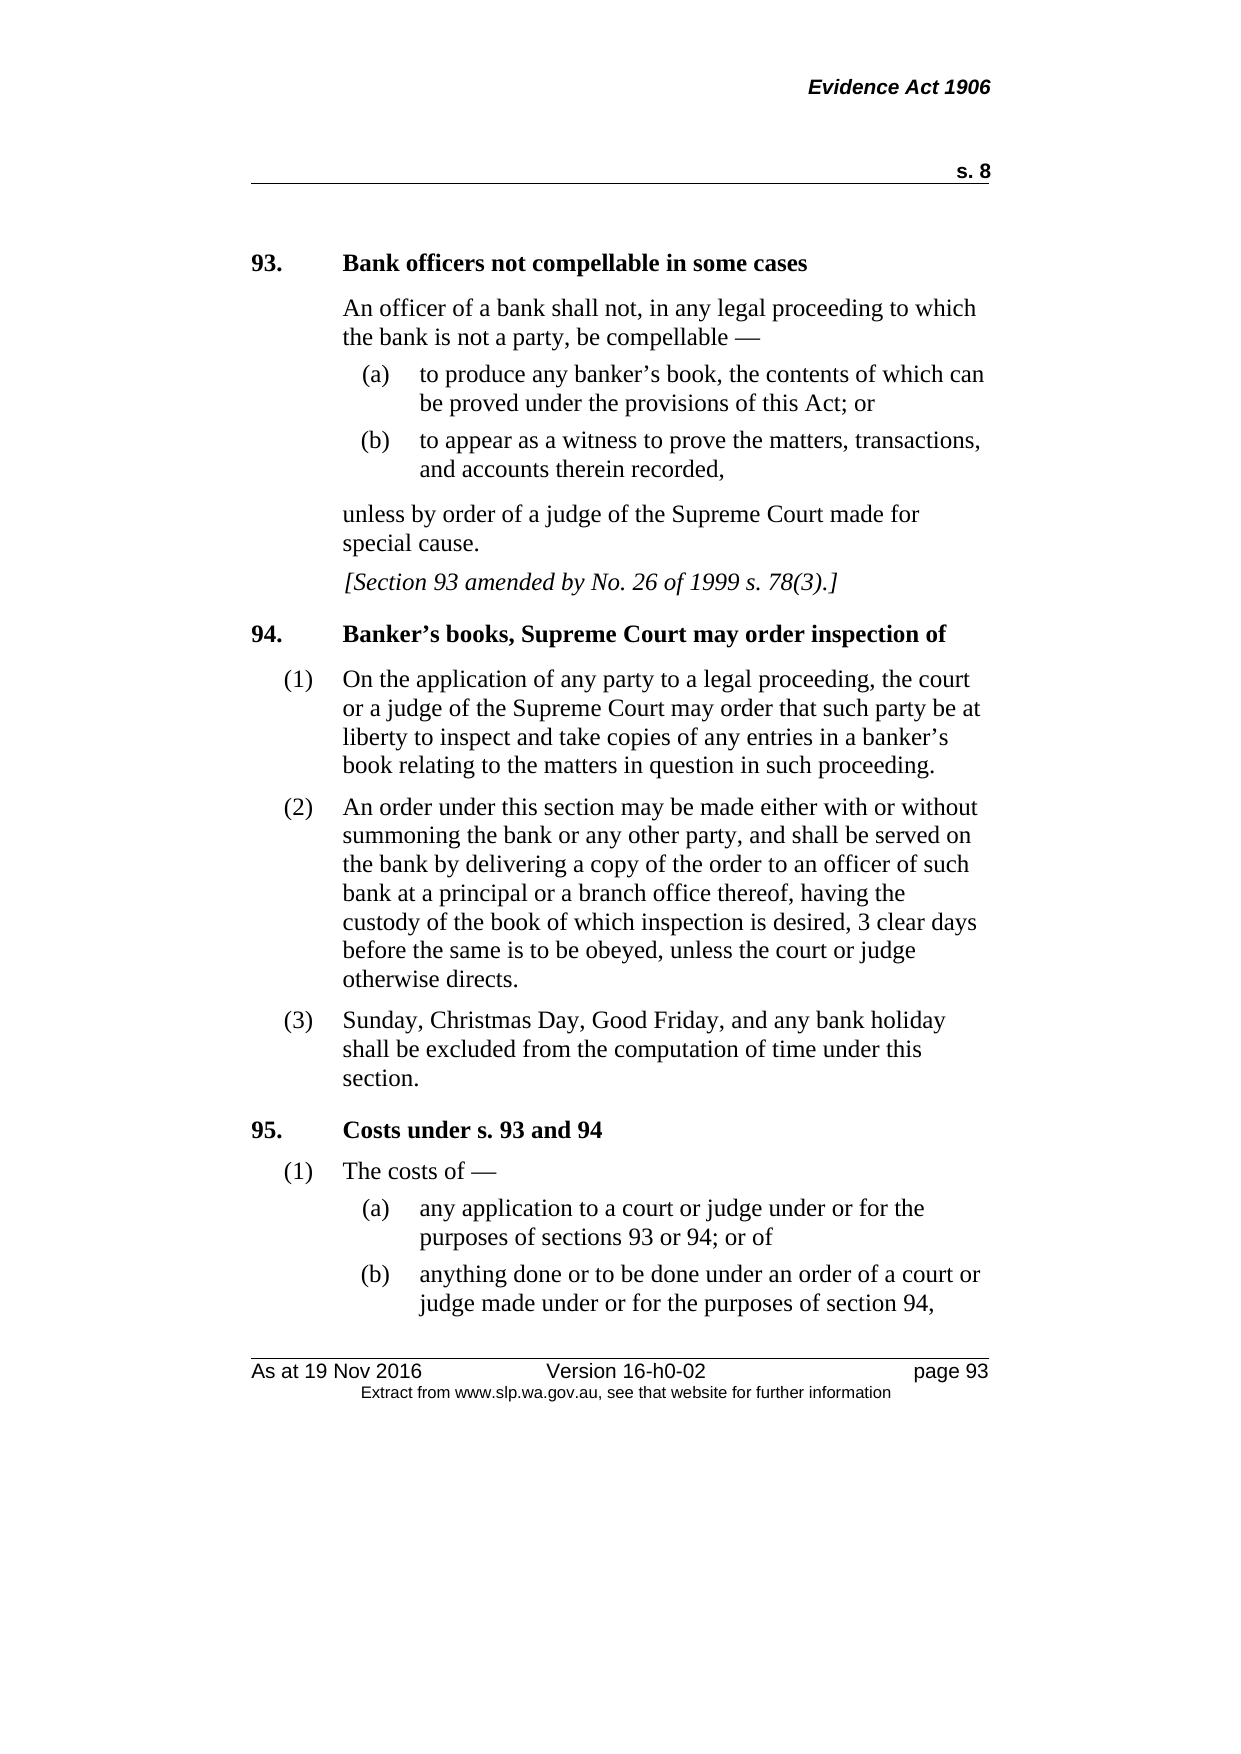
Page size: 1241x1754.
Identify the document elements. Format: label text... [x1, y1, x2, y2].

text (b) anything done or to be done under an order of a court or judge made under or for the purposes of section 94, [251, 1259, 989, 1316]
text (3) Sunday, Christmas Day, Good Friday, and any bank holiday shall be excluded from the computation of time under this section. [251, 1006, 989, 1092]
subtitle 93. Bank officers not compellable in some cases [251, 248, 989, 277]
text (b) to appear as a witness to prove the matters, transactions, and accounts therein recorded, [251, 425, 989, 483]
text (1) On the application of any party to a legal proceeding, the court or a judge of the Supreme Court may order that such party be at liberty to inspect and take copies of any entries in a banker’s book relating to the matters in question in such proceeding. [251, 664, 989, 779]
text unless by order of a judge of the Supreme Court made for special cause. [251, 499, 989, 557]
subtitle 95. Costs under s. 93 and 94 [251, 1115, 989, 1143]
text (1) The costs of — [251, 1156, 989, 1185]
text (a) to produce any banker’s book, the contents of which can be proved under the provisions of this Act; or [251, 359, 989, 417]
text An officer of a bank shall not, in any legal proceeding to which the bank is not a party, be compellable — [251, 293, 989, 351]
subtitle 94. Banker’s books, Supreme Court may order inspection of [251, 619, 989, 648]
text (2) An order under this section may be made either with or without summoning the bank or any other party, and shall be served on the bank by delivering a copy of the order to an officer of such bank at a principal or a branch office thereof, having the custody of the book of which inspection is desired, 3 clear days before the same is to be obeyed, unless the court or judge otherwise directs. [251, 792, 989, 993]
text (a) any application to a court or judge under or for the purposes of sections 93 or 94; or of [251, 1193, 989, 1251]
text [Section 93 amended by No. 26 of 1999 s. 78(3).] [251, 567, 989, 596]
